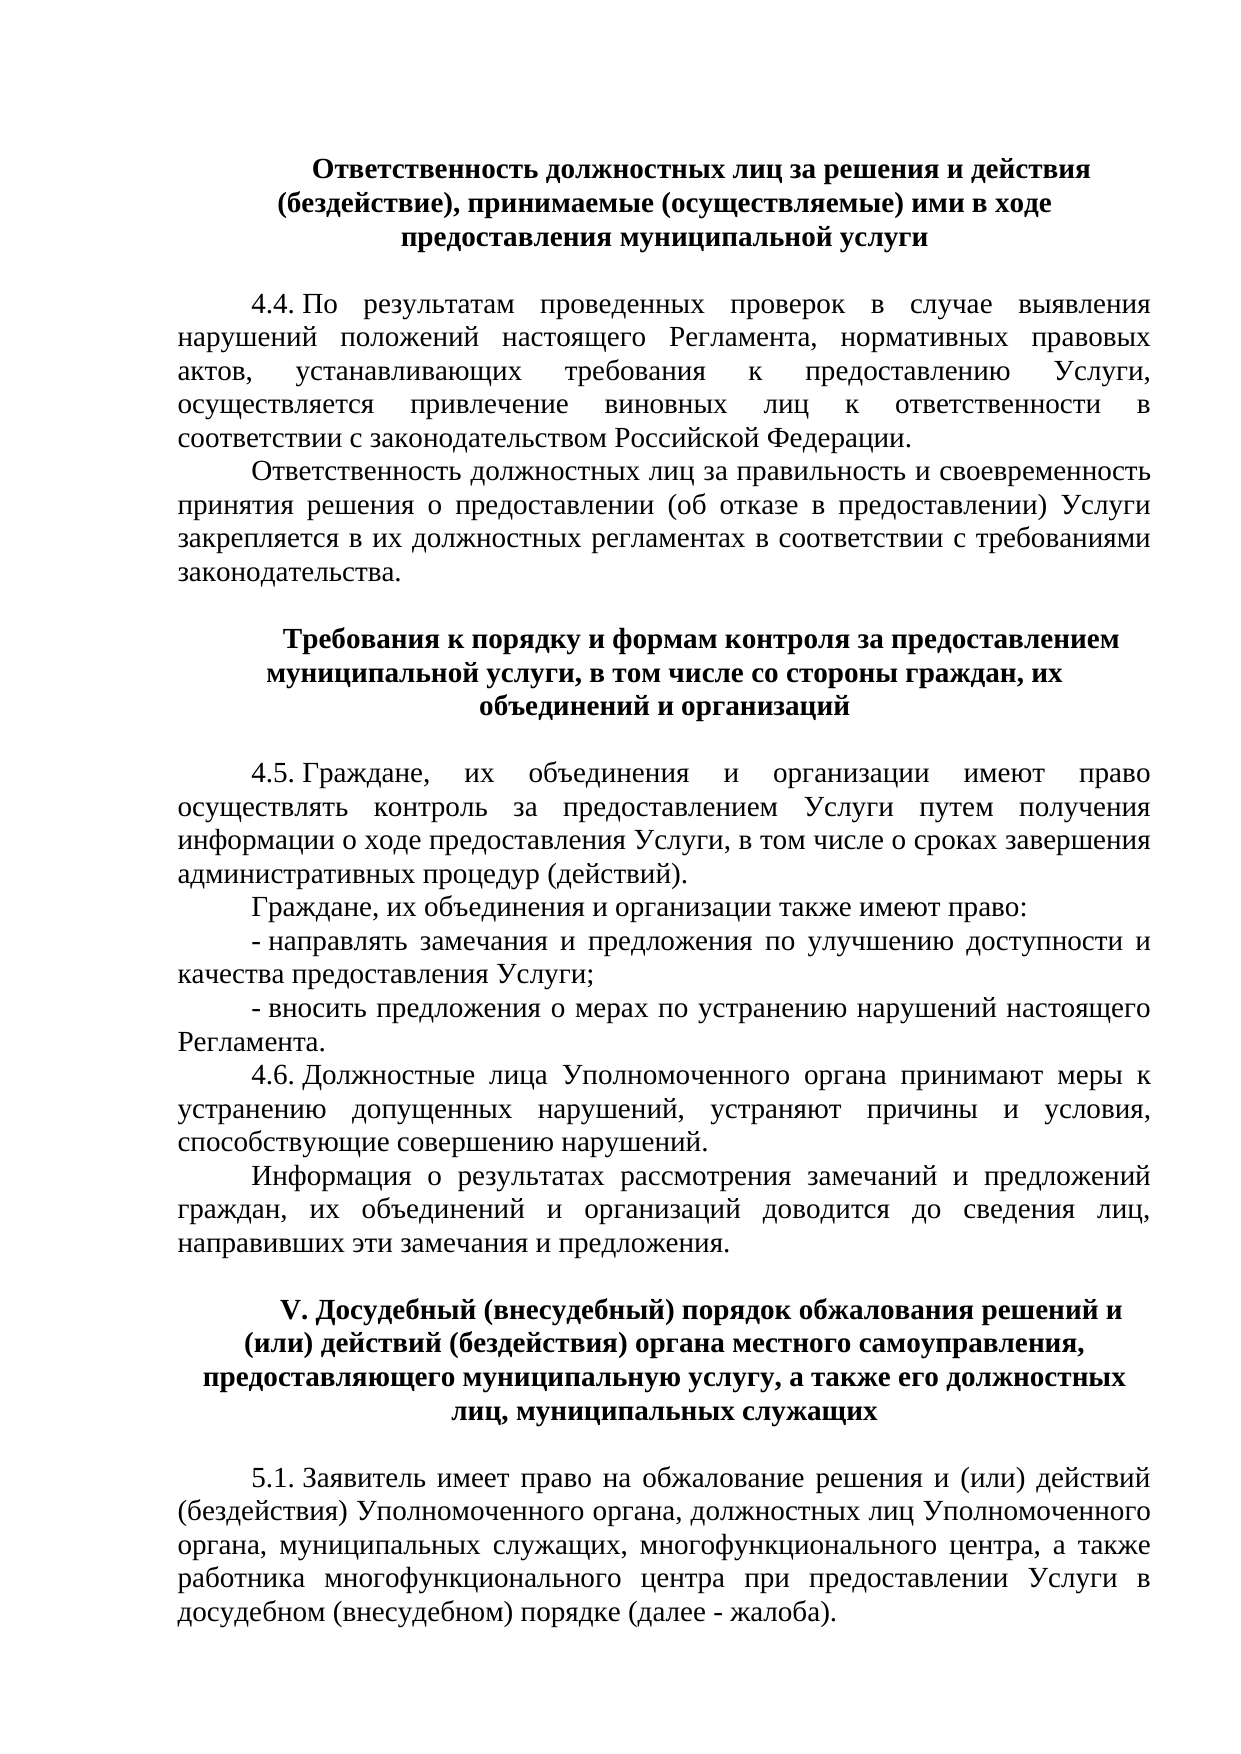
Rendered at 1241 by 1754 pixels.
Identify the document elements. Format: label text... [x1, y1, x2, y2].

text Граждане, их объединения и организации также имеют право: [177, 889, 1152, 923]
text 4.6. Должностные лица Уполномоченного органа принимают меры к устранению допущенных нарушений, устраняют причины и условия, способствующие совершению нарушений. [177, 1057, 1152, 1158]
text Ответственность должностных лиц за решения и действия (бездействие), принимаемые (осуществляемые) ими в ходе предоставления муниципальной услуги [177, 152, 1152, 252]
text - вносить предложения о мерах по устранению нарушений настоящего Регламента. [177, 990, 1152, 1057]
text Требования к порядку и формам контроля за предоставлением муниципальной услуги, в том числе со стороны граждан, их объединений и организаций [177, 621, 1152, 722]
text 4.5. Граждане, их объединения и организации имеют право осуществлять контроль за предоставлением Услуги путем получения информации о ходе предоставления Услуги, в том числе о сроках завершения административных процедур (действий). [177, 755, 1152, 889]
text 5.1. Заявитель имеет право на обжалование решения и (или) действий (бездействия) Уполномоченного органа, должностных лиц Уполномоченного органа, муниципальных служащих, многофункционального центра, а также работника многофункционального центра при предоставлении Услуги в досудебном (внесудебном) порядке (далее - жалоба). [177, 1460, 1152, 1627]
text Информация о результатах рассмотрения замечаний и предложений граждан, их объединений и организаций доводится до сведения лиц, направивших эти замечания и предложения. [177, 1158, 1152, 1258]
text 4.4. По результатам проведенных проверок в случае выявления нарушений положений настоящего Регламента, нормативных правовых актов, устанавливающих требования к предоставлению Услуги, осуществляется привлечение виновных лиц к ответственности в соответствии с законодательством Российской Федерации. [177, 286, 1152, 453]
text - направлять замечания и предложения по улучшению доступности и качества предоставления Услуги; [177, 923, 1152, 990]
text Ответственность должностных лиц за правильность и своевременность принятия решения о предоставлении (об отказе в предоставлении) Услуги закрепляется в их должностных регламентах в соответствии с требованиями законодательства. [177, 453, 1152, 588]
text V. Досудебный (внесудебный) порядок обжалования решений и (или) действий (бездействия) органа местного самоуправления, предоставляющего муниципальную услугу, а также его должностных лиц, муниципальных служащих [177, 1292, 1152, 1426]
